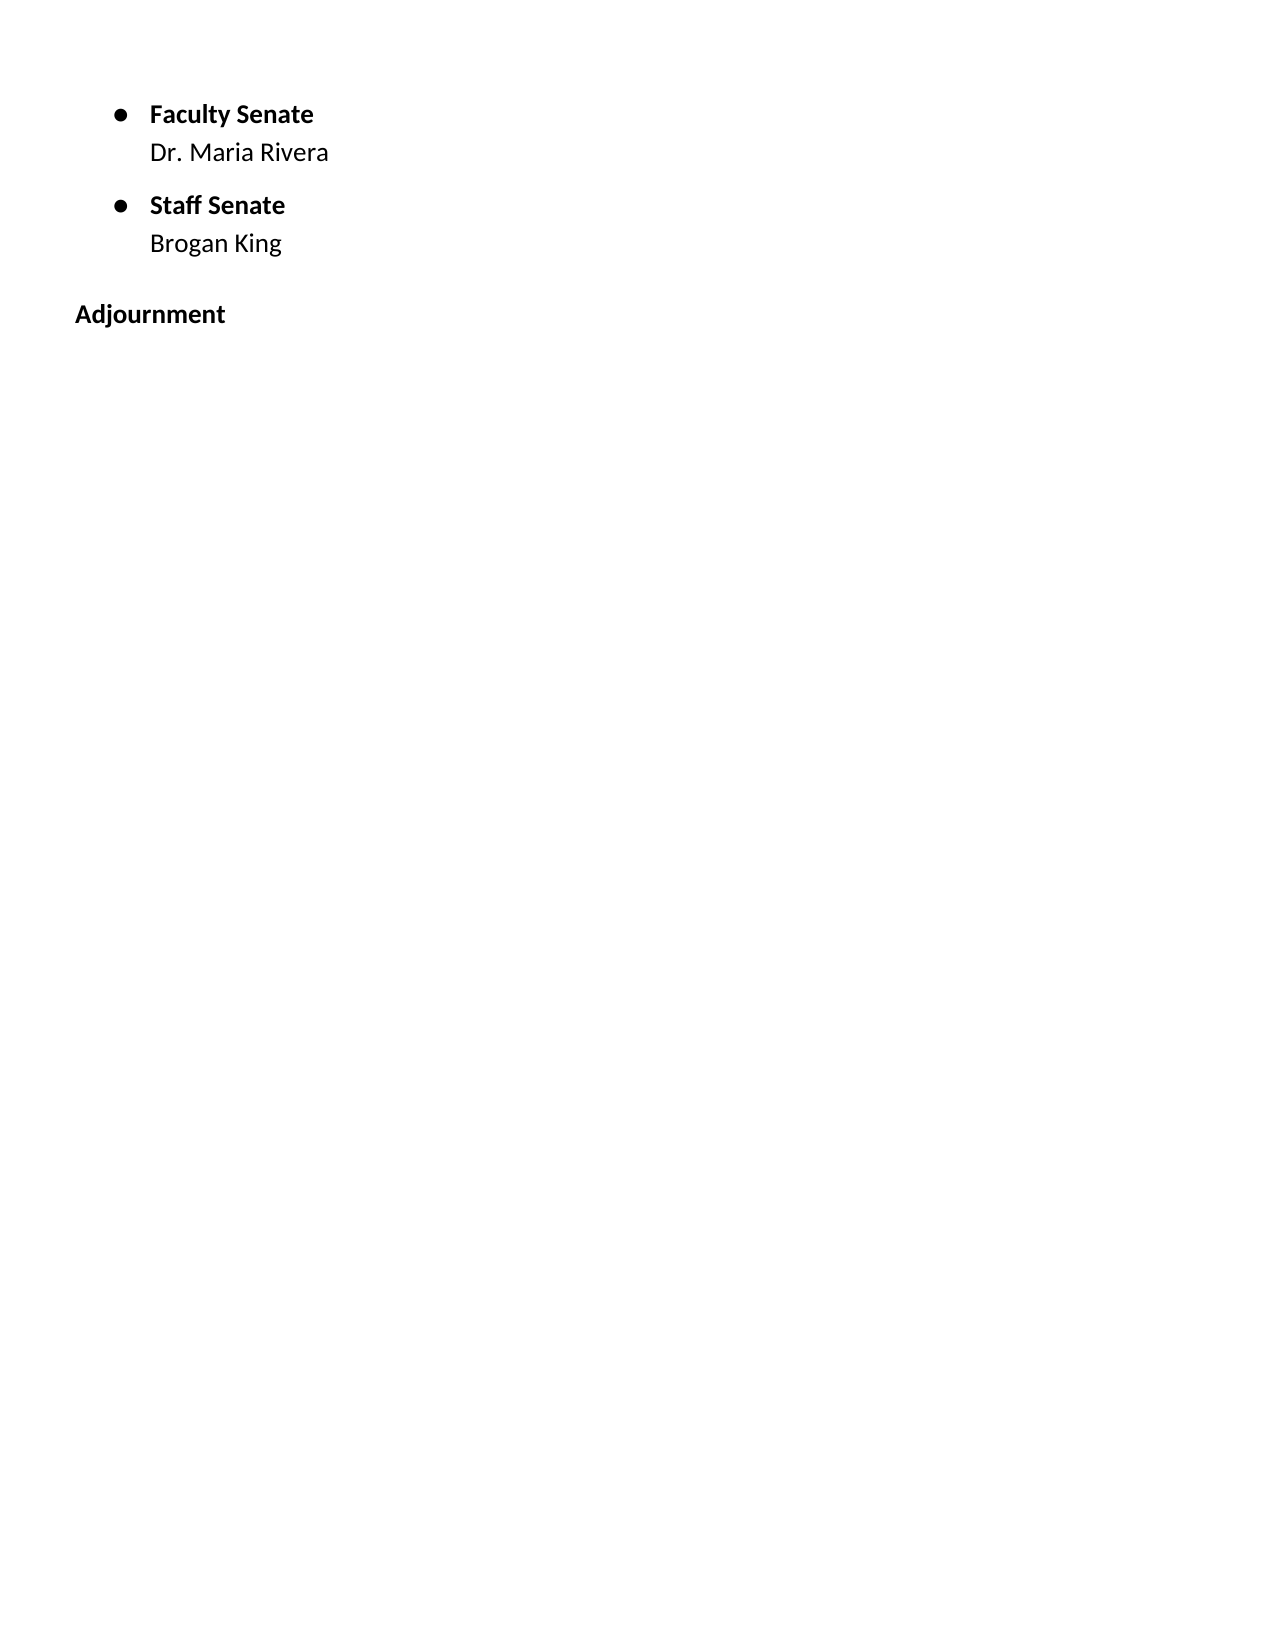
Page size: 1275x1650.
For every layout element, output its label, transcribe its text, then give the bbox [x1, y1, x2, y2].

list Faculty Senate [112, 98, 1200, 131]
text Brogan King [75, 226, 1200, 259]
text Dr. Maria Rivera [75, 136, 1200, 169]
text Adjournment [75, 297, 1200, 330]
list Staff Senate [112, 188, 1200, 221]
